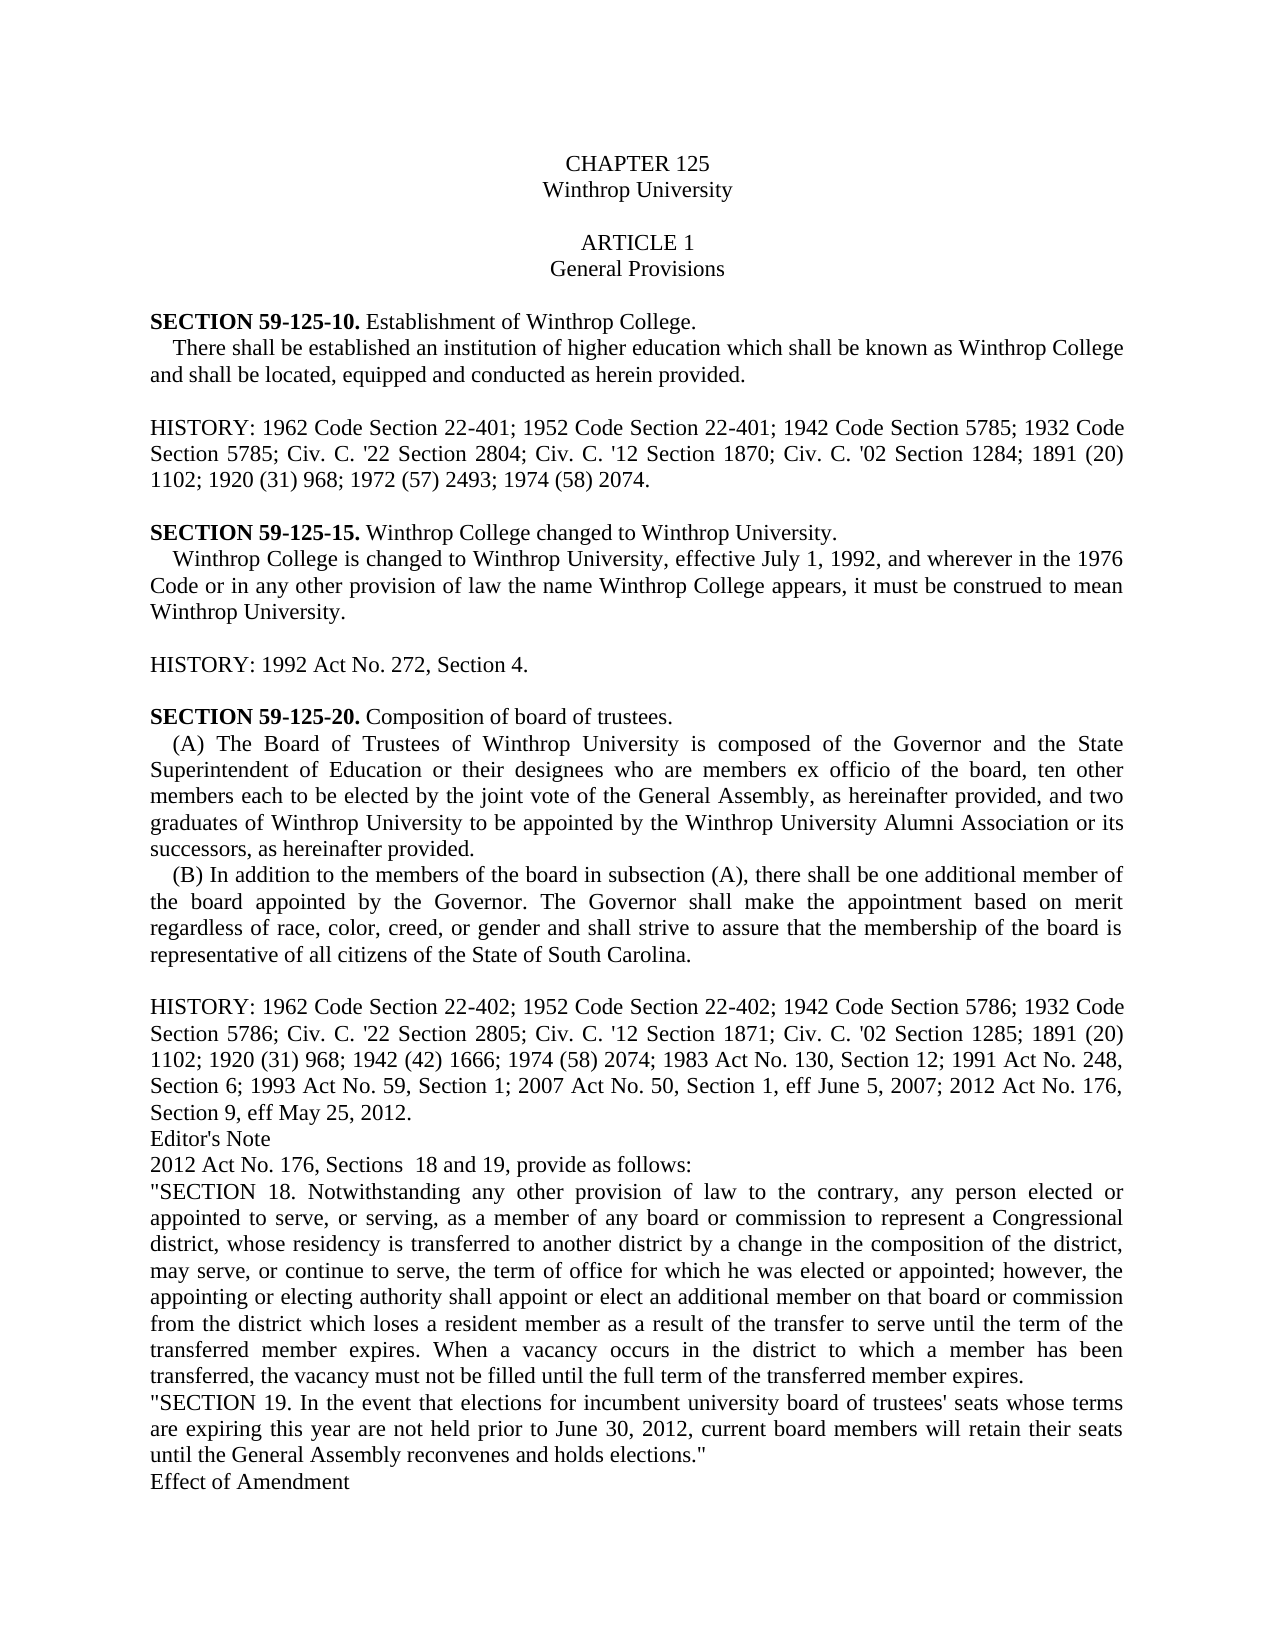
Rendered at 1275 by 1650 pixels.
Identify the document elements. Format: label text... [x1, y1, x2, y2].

text HISTORY: 1962 Code Section 22-401; 1952 Code Section 22-401; 1942 Code Section 5785; 1932 Code Section 5785; Civ. C. '22 Section 2804; Civ. C. '12 Section 1870; Civ. C. '02 Section 1284; 1891 (20) 1102; 1920 (31) 968; 1972 (57) 2493; 1974 (58) 2074. [150, 413, 1125, 493]
text SECTION 59-125-10. Establishment of Winthrop College. [150, 308, 1125, 334]
text HISTORY: 1962 Code Section 22-402; 1952 Code Section 22-402; 1942 Code Section 5786; 1932 Code Section 5786; Civ. C. '22 Section 2805; Civ. C. '12 Section 1871; Civ. C. '02 Section 1285; 1891 (20) 1102; 1920 (31) 968; 1942 (42) 1666; 1974 (58) 2074; 1983 Act No. 130, Section 12; 1991 Act No. 248, Section 6; 1993 Act No. 59, Section 1; 2007 Act No. 50, Section 1, eff June 5, 2007; 2012 Act No. 176, Section 9, eff May 25, 2012. [150, 993, 1125, 1125]
text "SECTION 19. In the event that elections for incumbent university board of trustees' seats whose terms are expiring this year are not held prior to June 30, 2012, current board members will retain their seats until the General Assembly reconvenes and holds elections." [150, 1389, 1125, 1468]
text There shall be established an institution of higher education which shall be known as Winthrop College and shall be located, equipped and conducted as herein provided. [150, 334, 1125, 387]
text HISTORY: 1992 Act No. 272, Section 4. [150, 651, 1125, 677]
text Effect of Amendment [150, 1468, 1125, 1494]
text (B) In addition to the members of the board in subsection (A), there shall be one additional member of the board appointed by the Governor. The Governor shall make the appointment based on merit regardless of race, color, creed, or gender and shall strive to assure that the membership of the board is representative of all citizens of the State of South Carolina. [150, 862, 1125, 967]
text SECTION 59-125-15. Winthrop College changed to Winthrop University. [150, 519, 1125, 545]
text Winthrop College is changed to Winthrop University, effective July 1, 1992, and wherever in the 1976 Code or in any other provision of law the name Winthrop College appears, it must be construed to mean Winthrop University. [150, 545, 1125, 624]
text Editor's Note [150, 1125, 1125, 1151]
text CHAPTER 125 [150, 150, 1125, 176]
text "SECTION 18. Notwithstanding any other provision of law to the contrary, any person elected or appointed to serve, or serving, as a member of any board or commission to represent a Congressional district, whose residency is transferred to another district by a change in the composition of the district, may serve, or continue to serve, the term of office for which he was elected or appointed; however, the appointing or electing authority shall appoint or elect an additional member on that board or commission from the district which loses a resident member as a result of the transfer to serve until the term of the transferred member expires. When a vacancy occurs in the district to which a member has been transferred, the vacancy must not be filled until the full term of the transferred member expires. [150, 1178, 1125, 1389]
text SECTION 59-125-20. Composition of board of trustees. [150, 703, 1125, 730]
text 2012 Act No. 176, Sections 18 and 19, provide as follows: [150, 1151, 1125, 1178]
text (A) The Board of Trustees of Winthrop University is composed of the Governor and the State Superintendent of Education or their designees who are members ex officio of the board, ten other members each to be elected by the joint vote of the General Assembly, as hereinafter provided, and two graduates of Winthrop University to be appointed by the Winthrop University Alumni Association or its successors, as hereinafter provided. [150, 730, 1125, 862]
text ARTICLE 1 [150, 229, 1125, 255]
text General Provisions [150, 255, 1125, 282]
text Winthrop University [150, 176, 1125, 203]
